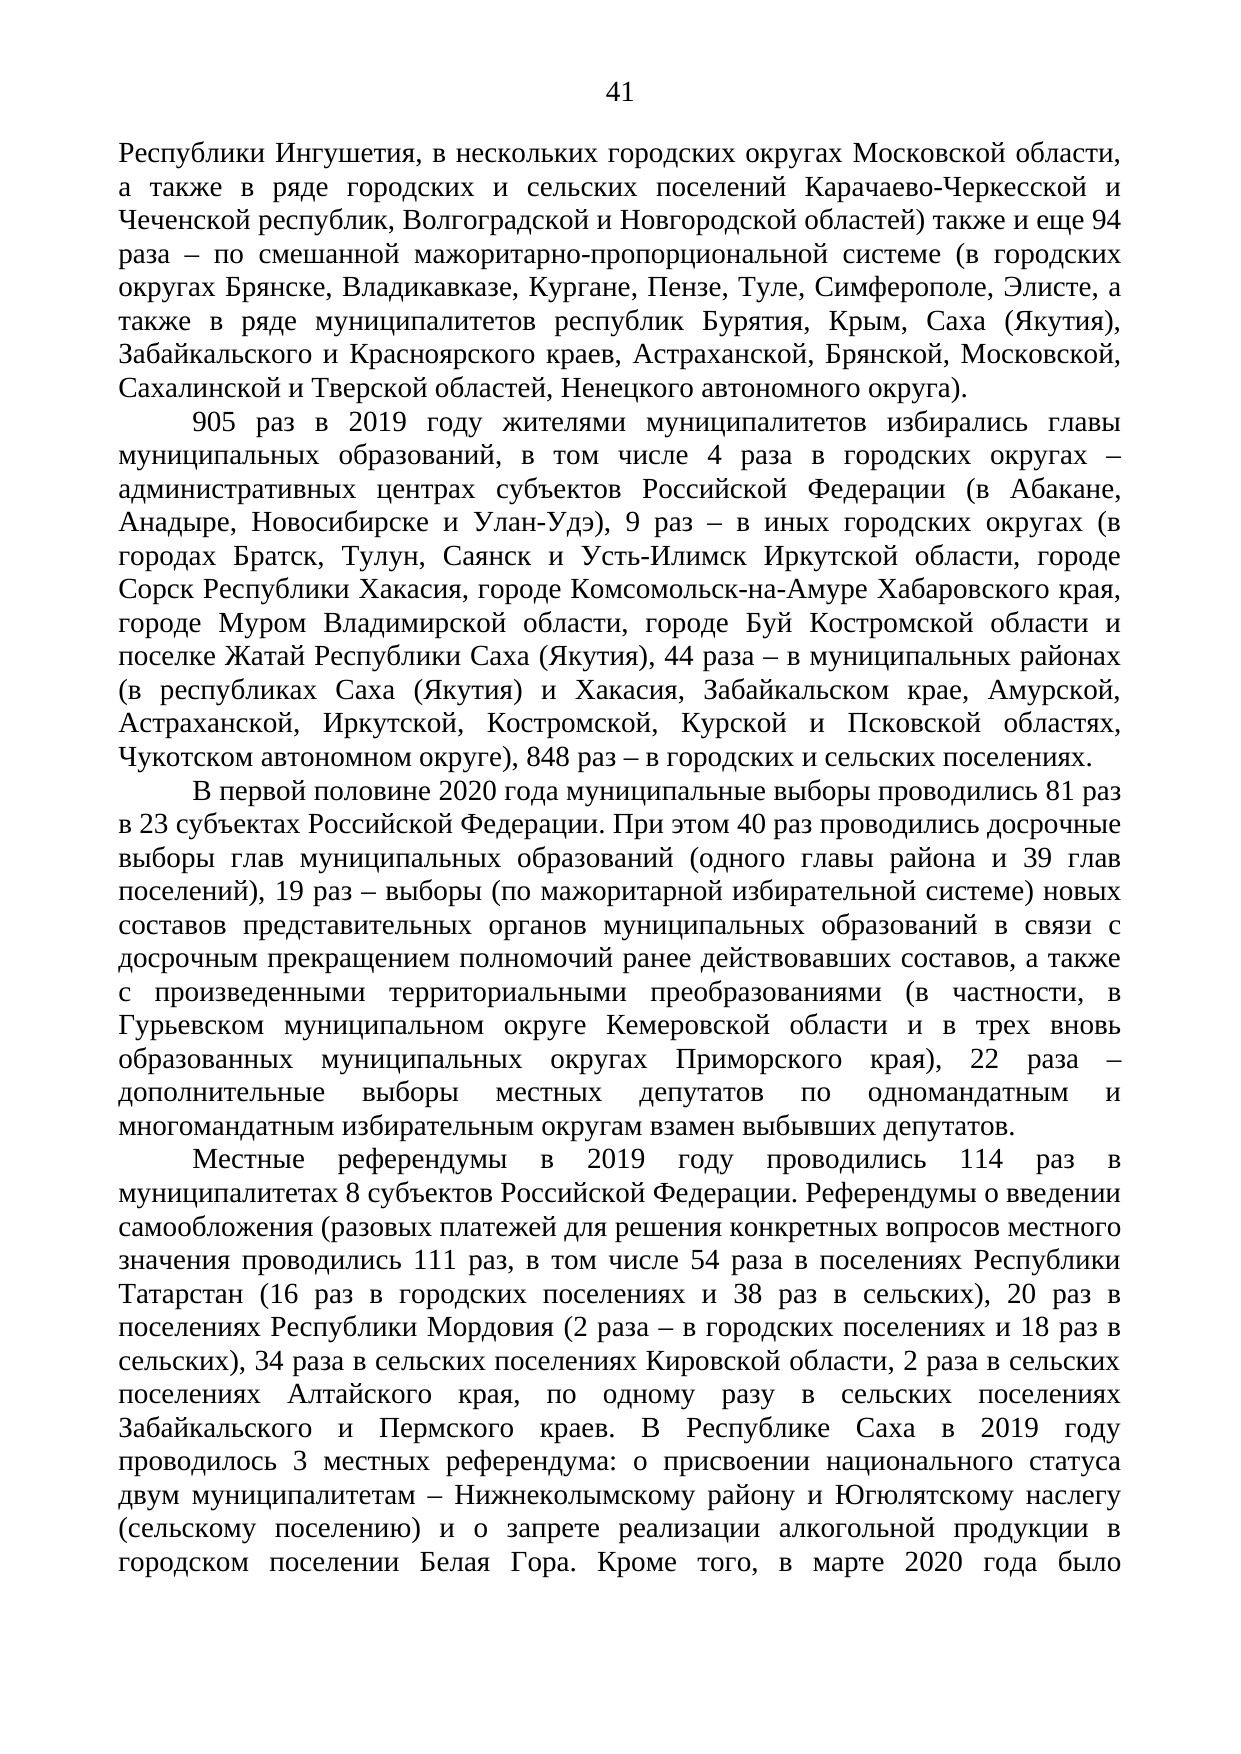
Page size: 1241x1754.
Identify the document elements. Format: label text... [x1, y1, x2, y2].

text В первой половине 2020 года муниципальные выборы проводились 81 раз в 23 субъектах Российской Федерации. При этом 40 раз проводились досрочные выборы глав муниципальных образований (одного главы района и 39 глав поселений), 19 раз – выборы (по мажоритарной избирательной системе) новых составов представительных органов муниципальных образований в связи с досрочным прекращением полномочий ранее действовавших составов, а также с произведенными территориальными преобразованиями (в частности, в Гурьевском муниципальном округе Кемеровской области и в трех вновь образованных муниципальных округах Приморского края), 22 раза – дополнительные выборы местных депутатов по одномандатным и многомандатным избирательным округам взамен выбывших депутатов. [118, 773, 1122, 1142]
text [118, 1142, 1122, 1578]
text 905 раз в 2019 году жителями муниципалитетов избирались главы муниципальных образований, в том числе 4 раза в городских округах – административных центрах субъектов Российской Федерации (в Абакане, Анадыре, Новосибирске и Улан-Удэ), 9 раз – в иных городских округах (в городах Братск, Тулун, Саянск и Усть-Илимск Иркутской области, городе Сорск Республики Хакасия, городе Комсомольск-на-Амуре Хабаровского края, городе Муром Владимирской области, городе Буй Костромской области и поселке Жатай Республики Саха (Якутия), 44 раза – в муниципальных районах (в республиках Саха (Якутия) и Хакасия, Забайкальском крае, Амурской, Астраханской, Иркутской, Костромской, Курской и Псковской областях, Чукотском автономном округе), 848 раз – в городских и сельских поселениях. [118, 404, 1122, 773]
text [118, 135, 1122, 404]
